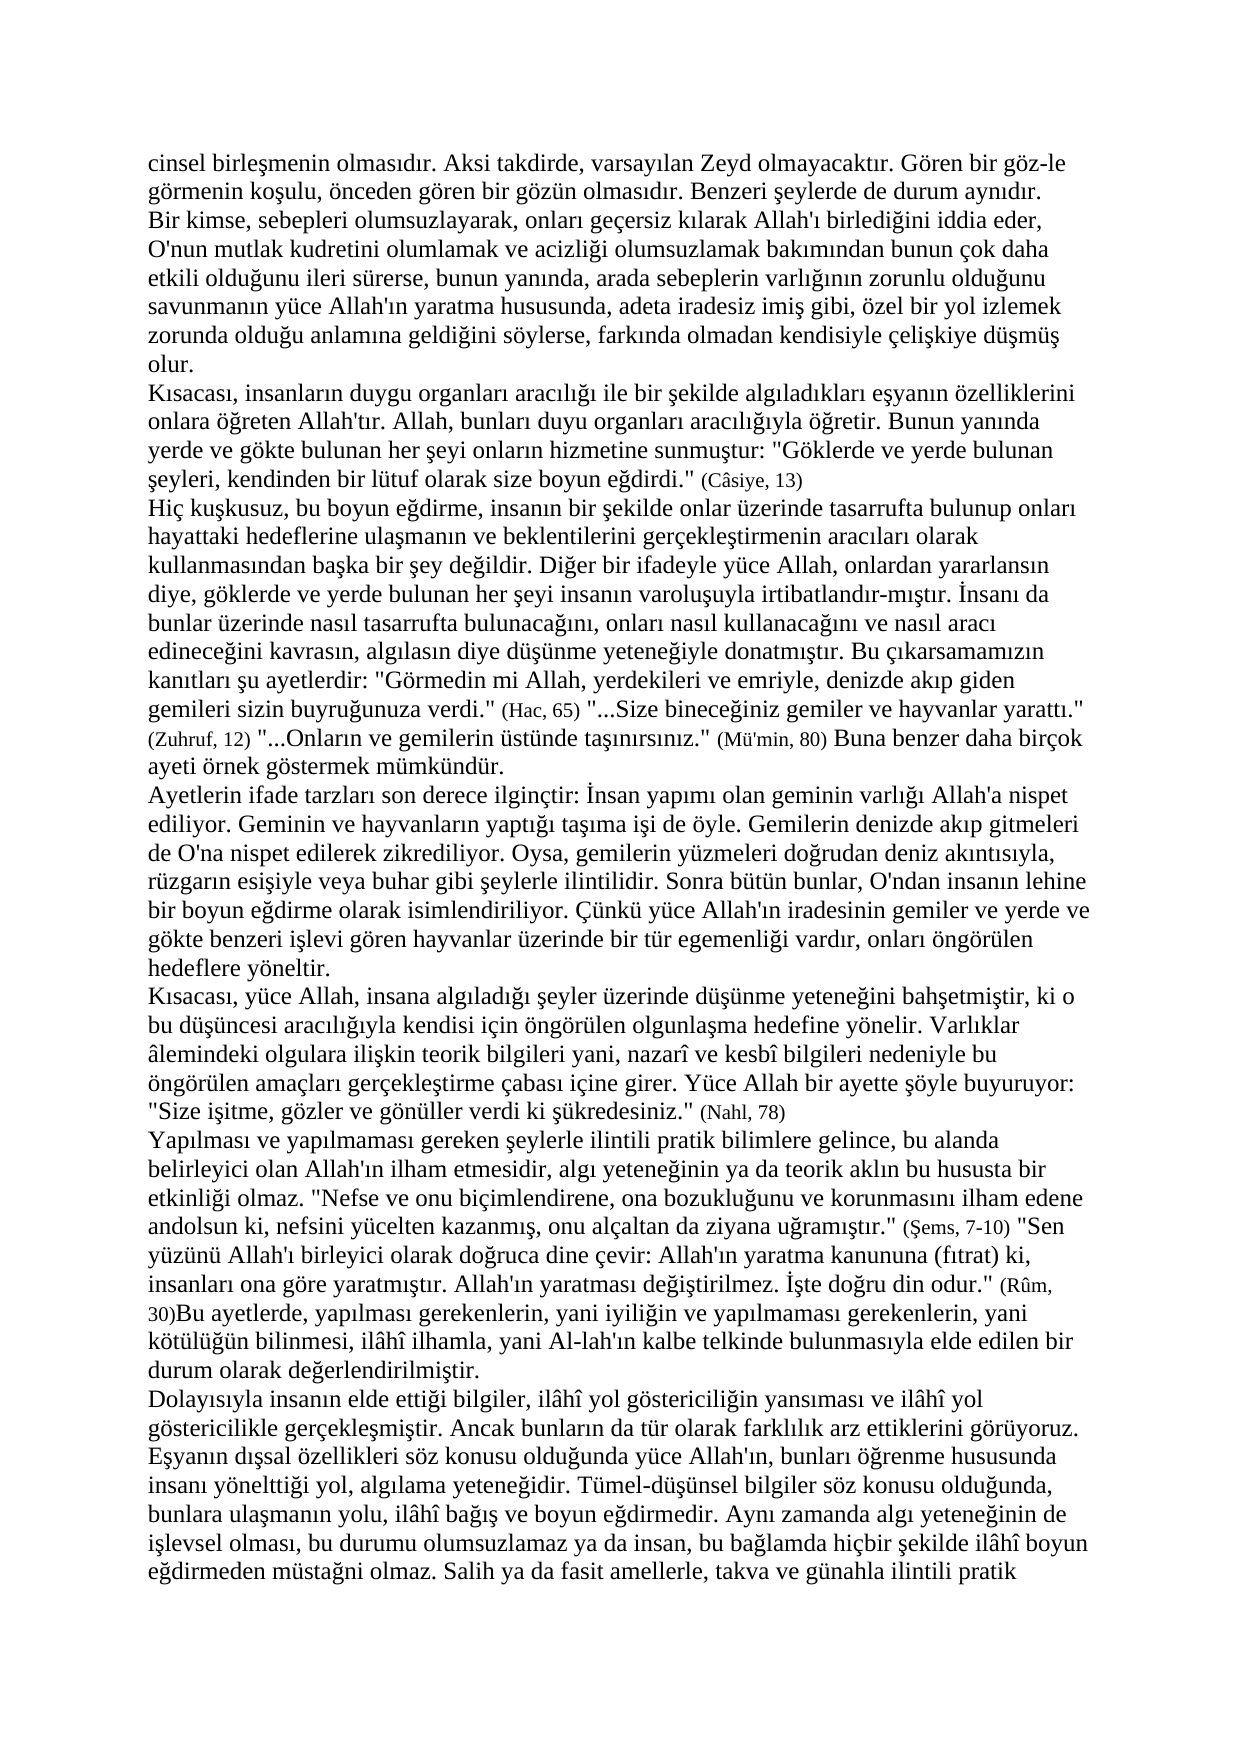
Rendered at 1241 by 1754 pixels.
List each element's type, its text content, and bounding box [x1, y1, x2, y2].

text Bir kimse, sebepleri olumsuzlayarak, onları geçersiz kılarak Allah'ı birlediğini iddia eder, O'nun mutlak kudretini olumlamak ve acizliği olumsuzlamak bakımından bunun çok daha etkili olduğunu ileri sürerse, bunun yanında, arada sebeplerin varlığının zorunlu olduğunu savunmanın yüce Allah'ın yaratma hususunda, adeta iradesiz imiş gibi, özel bir yol izlemek zorunda olduğu anlamına geldiğini söylerse, farkında olmadan kendisiyle çelişkiye düşmüş olur. [148, 205, 1093, 378]
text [148, 148, 1093, 205]
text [148, 1384, 1093, 1585]
text Kısacası, insanların duygu organları aracılığı ile bir şekilde algıladıkları eşyanın özelliklerini onlara öğreten Allah'tır. Allah, bunları duyu organları aracılığıyla öğretir. Bunun yanında yerde ve gökte bulunan her şeyi onların hizmetine sunmuştur: "Göklerde ve yerde bulunan şeyleri, kendinden bir lütuf olarak size boyun eğdirdi." (Câsiye, 13) [148, 378, 1093, 493]
text Hiç kuşkusuz, bu boyun eğdirme, insanın bir şekilde onlar üzerinde tasarrufta bulunup onları hayattaki hedeflerine ulaşmanın ve beklentilerini gerçekleştirmenin aracıları olarak kullanmasından başka bir şey değildir. Diğer bir ifadeyle yüce Allah, onlardan yararlansın diye, göklerde ve yerde bulunan her şeyi insanın varoluşuyla irtibatlandır-mıştır. İnsanı da bunlar üzerinde nasıl tasarrufta bulunacağını, onları nasıl kullanacağını ve nasıl aracı edineceğini kavrasın, algılasın diye düşünme yeteneğiyle donatmıştır. Bu çıkarsamamızın kanıtları şu ayetlerdir: "Görmedin mi Allah, yerdekileri ve emriyle, denizde akıp giden gemileri sizin buyruğunuza verdi." (Hac, 65) "...Size bineceğiniz gemiler ve hayvanlar yarattı." (Zuhruf, 12) "...Onların ve gemilerin üstünde taşınırsınız." (Mü'min, 80) Buna benzer daha birçok ayeti örnek göstermek mümkündür. [148, 493, 1093, 780]
text Yapılması ve yapılmaması gereken şeylerle ilintili pratik bilimlere gelince, bu alanda belirleyici olan Allah'ın ilham etmesidir, algı yeteneğinin ya da teorik aklın bu hususta bir etkinliği olmaz. "Nefse ve onu biçimlendirene, ona bozukluğunu ve korunmasını ilham edene andolsun ki, nefsini yücelten kazanmış, onu alçaltan da ziyana uğramıştır." (Şems, 7-10) "Sen yüzünü Allah'ı birleyici olarak doğruca dine çevir: Allah'ın yaratma kanununa (fıtrat) ki, insanları ona göre yaratmıştır. Allah'ın yaratması değiştirilmez. İşte doğru din odur." (Rûm, 30)Bu ayetlerde, yapılması gerekenlerin, yani iyiliğin ve yapılmaması gerekenlerin, yani kötülüğün bilinmesi, ilâhî ilhamla, yani Al-lah'ın kalbe telkinde bulunmasıyla elde edilen bir durum olarak değerlendirilmiştir. [148, 1125, 1093, 1384]
text Ayetlerin ifade tarzları son derece ilginçtir: İnsan yapımı olan geminin varlığı Allah'a nispet ediliyor. Geminin ve hayvanların yaptığı taşıma işi de öyle. Gemilerin denizde akıp gitmeleri de O'na nispet edilerek zikrediliyor. Oysa, gemilerin yüzmeleri doğrudan deniz akıntısıyla, rüzgarın esişiyle veya buhar gibi şeylerle ilintilidir. Sonra bütün bunlar, O'ndan insanın lehine bir boyun eğdirme olarak isimlendiriliyor. Çünkü yüce Allah'ın iradesinin gemiler ve yerde ve gökte benzeri işlevi gören hayvanlar üzerinde bir tür egemenliği vardır, onları öngörülen hedeflere yöneltir. [148, 780, 1093, 981]
text Kısacası, yüce Allah, insana algıladığı şeyler üzerinde düşünme yeteneğini bahşetmiştir, ki o bu düşüncesi aracılığıyla kendisi için öngörülen olgunlaşma hedefine yönelir. Varlıklar âlemindeki olgulara ilişkin teorik bilgileri yani, nazarî ve kesbî bilgileri nedeniyle bu öngörülen amaçları gerçekleştirme çabası içine girer. Yüce Allah bir ayette şöyle buyuruyor: "Size işitme, gözler ve gönüller verdi ki şükredesiniz." (Nahl, 78) [148, 981, 1093, 1125]
